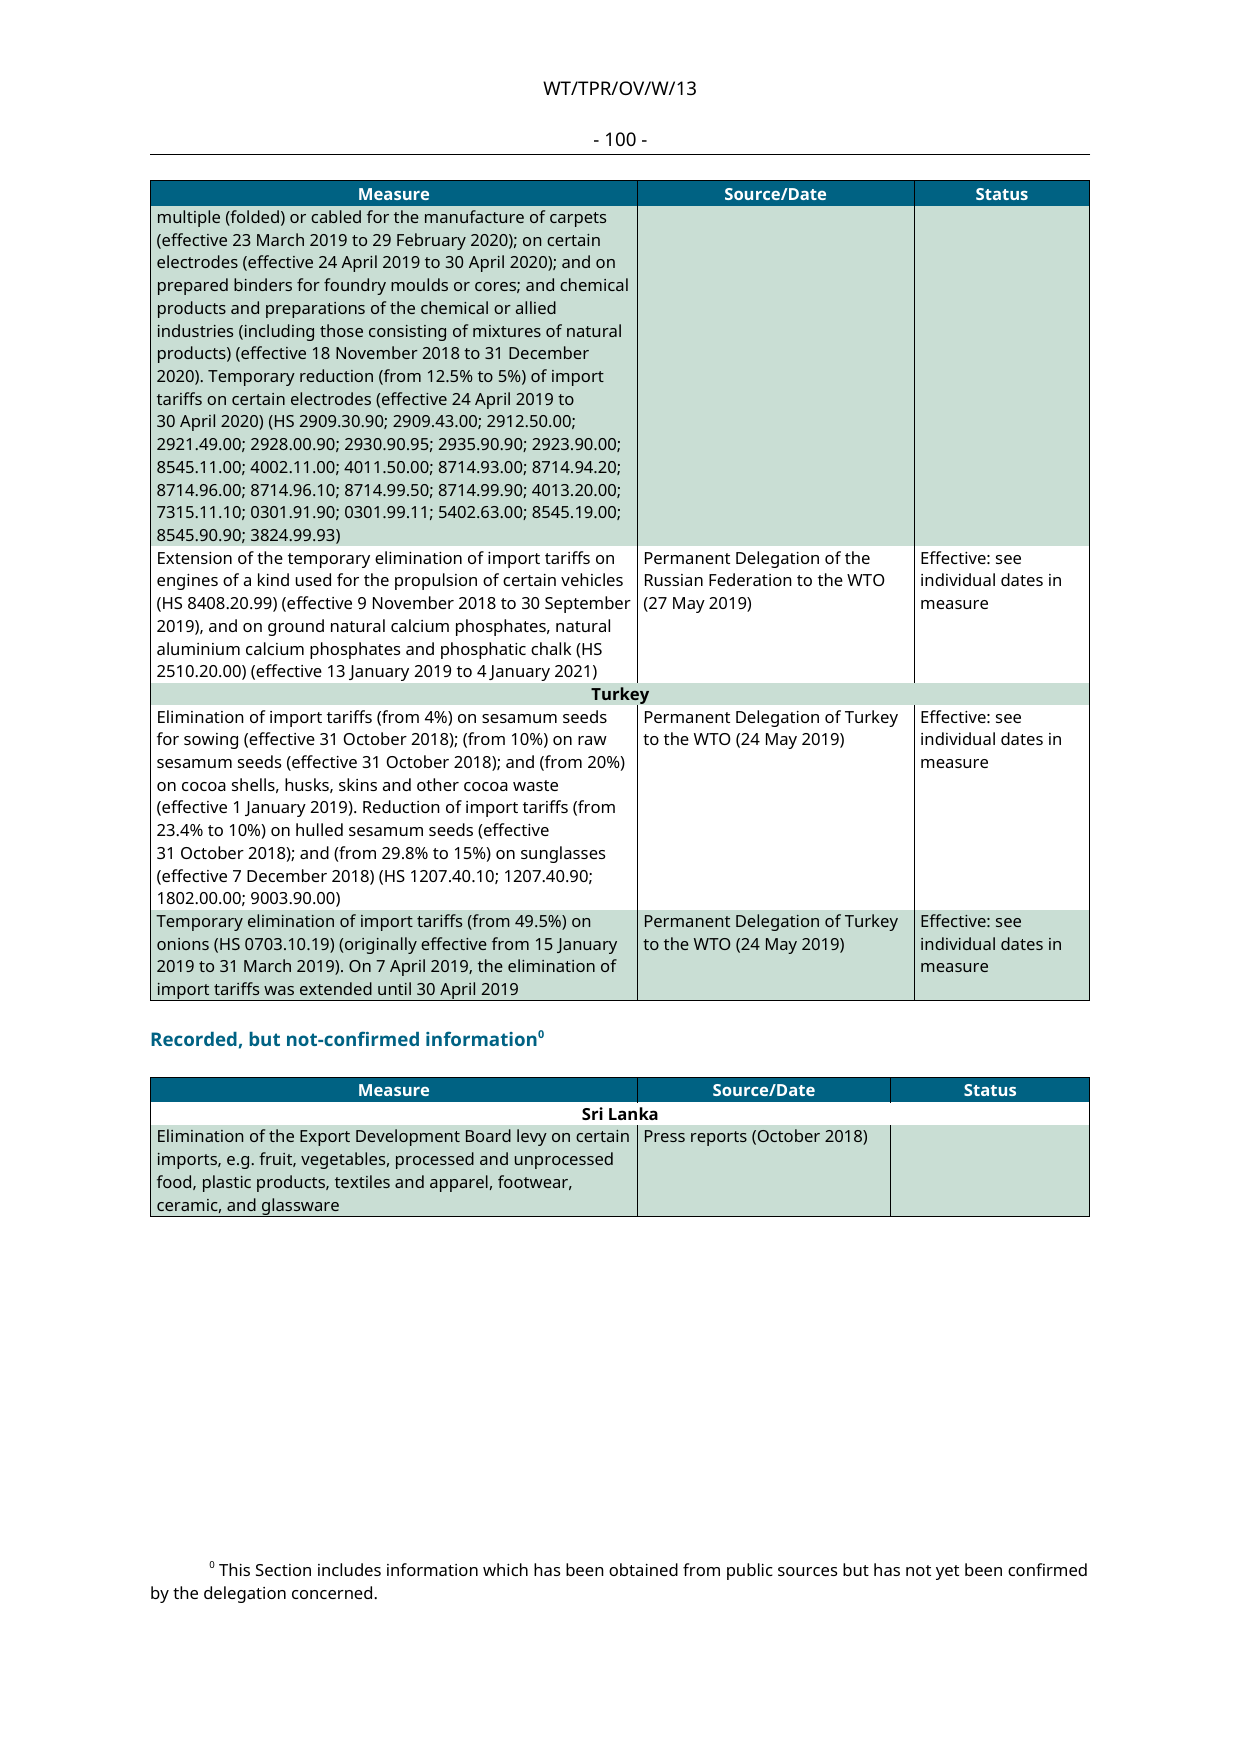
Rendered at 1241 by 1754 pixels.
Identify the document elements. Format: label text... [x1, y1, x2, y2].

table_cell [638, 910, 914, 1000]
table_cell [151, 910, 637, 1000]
subtitle Recorded, but not-confirmed information [150, 1026, 1090, 1052]
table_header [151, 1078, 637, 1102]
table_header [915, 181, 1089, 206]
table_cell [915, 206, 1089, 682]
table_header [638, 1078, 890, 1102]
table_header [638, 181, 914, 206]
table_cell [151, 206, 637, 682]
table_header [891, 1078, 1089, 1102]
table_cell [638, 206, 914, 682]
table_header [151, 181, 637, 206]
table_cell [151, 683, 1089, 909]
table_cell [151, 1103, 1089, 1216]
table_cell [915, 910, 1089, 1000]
